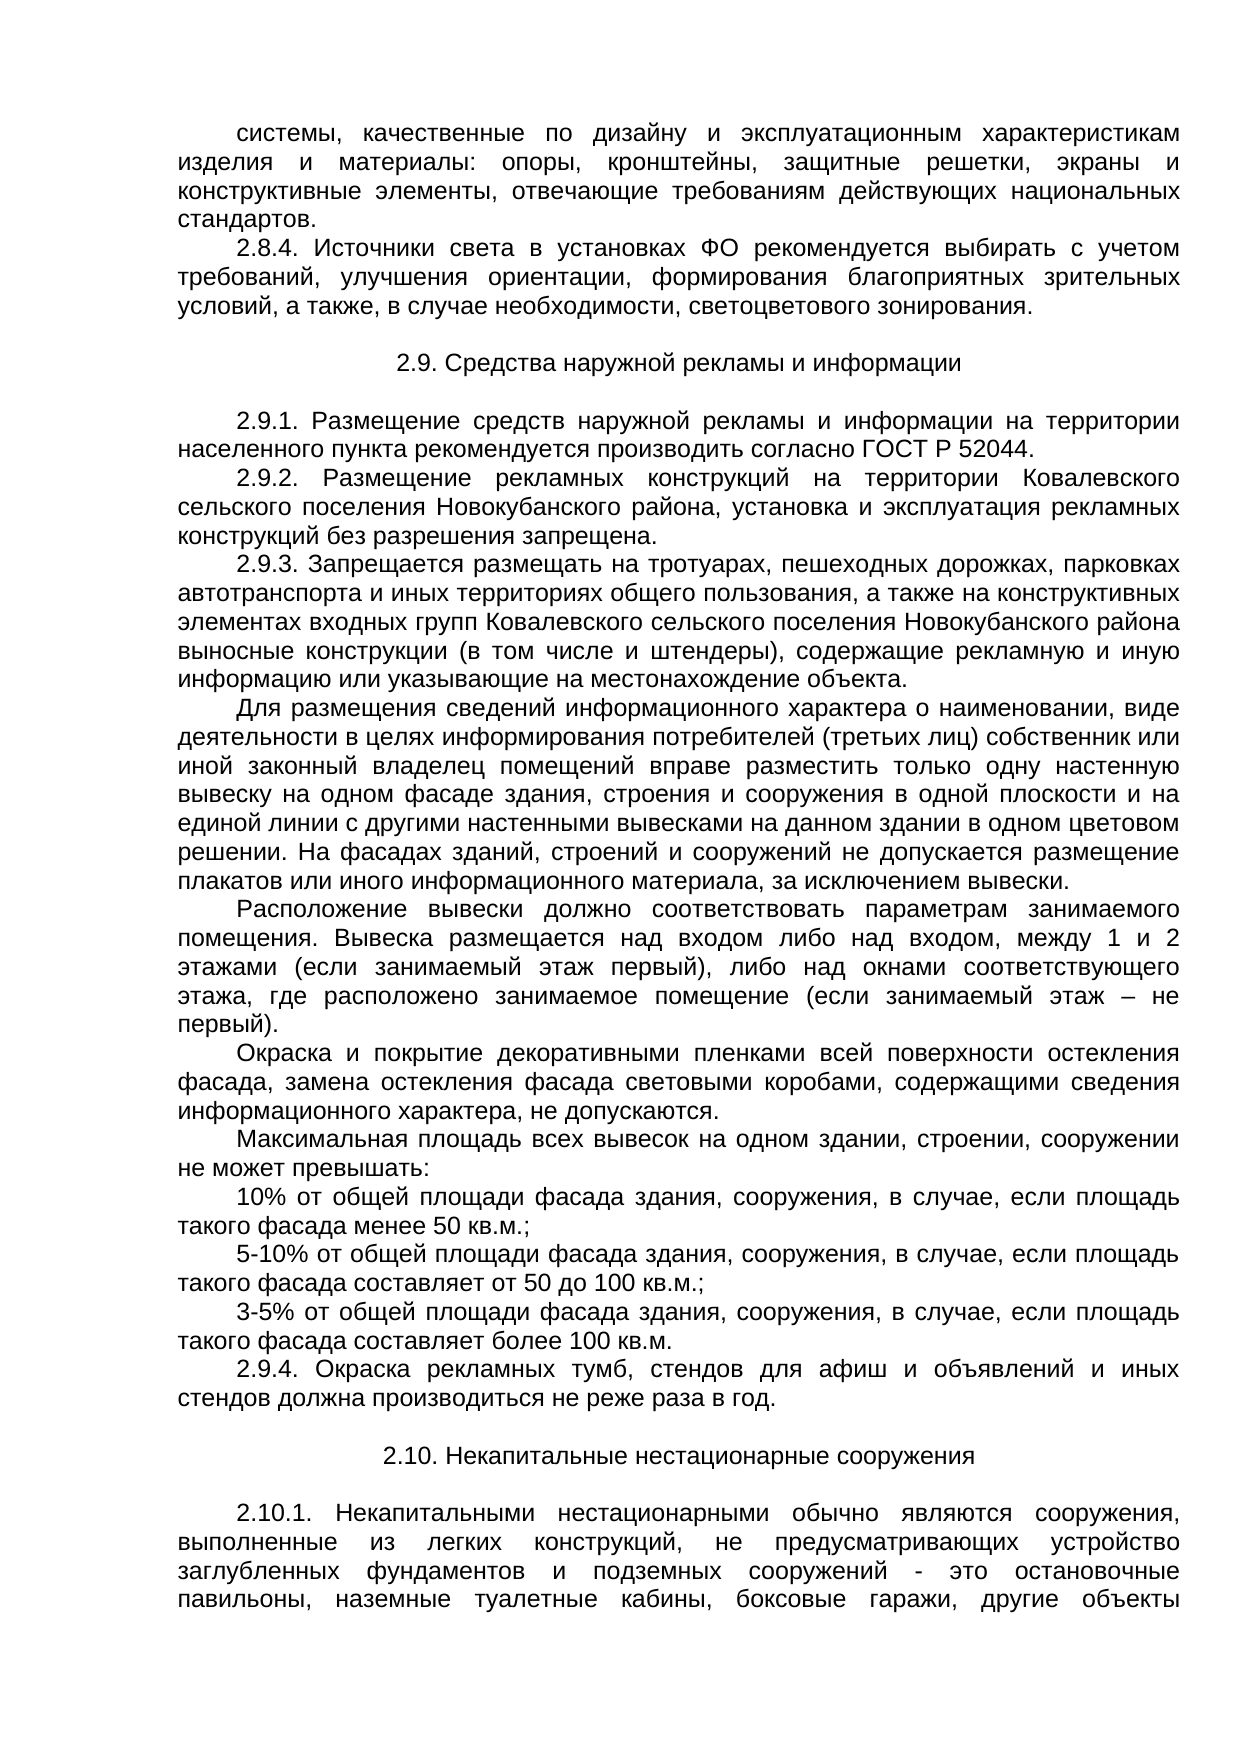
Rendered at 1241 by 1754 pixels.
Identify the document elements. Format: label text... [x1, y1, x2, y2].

text 5-10% от общей площади фасада здания, сооружения, в случае, если площадь такого фасада составляет от 50 до 100 кв.м.; [177, 1239, 1181, 1297]
text Для размещения сведений информационного характера о наименовании, виде деятельности в целях информирования потребителей (третьих лиц) собственник или иной законный владелец помещений вправе разместить только одну настенную вывеску на одном фасаде здания, строения и сооружения в одной плоскости и на единой линии с другими настенными вывесками на данном здании в одном цветовом решении. На фасадах зданий, строений и сооружений не допускается размещение плакатов или иного информационного материала, за исключением вывески. [177, 693, 1181, 894]
text Окраска и покрытие декоративными пленками всей поверхности остекления фасада, замена остекления фасада световыми коробами, содержащими сведения информационного характера, не допускаются. [177, 1038, 1181, 1124]
text 10% от общей площади фасада здания, сооружения, в случае, если площадь такого фасада менее 50 кв.м.; [177, 1182, 1181, 1239]
text 2.9.1. Размещение средств наружной рекламы и информации на территории населенного пункта рекомендуется производить согласно ГОСТ Р 52044. [177, 406, 1181, 463]
text 3-5% от общей площади фасада здания, сооружения, в случае, если площадь такого фасада составляет более 100 кв.м. [177, 1297, 1181, 1354]
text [177, 1498, 1181, 1613]
text 2.9.4. Окраска рекламных тумб, стендов для афиш и объявлений и иных стендов должна производиться не реже раза в год. [177, 1354, 1181, 1412]
text Расположение вывески должно соответствовать параметрам занимаемого помещения. Вывеска размещается над входом либо над входом, между 1 и 2 этажами (если занимаемый этаж первый), либо над окнами соответствующего этажа, где расположено занимаемое помещение (если занимаемый этаж – не первый). [177, 894, 1181, 1038]
text 2.9.3. Запрещается размещать на тротуарах, пешеходных дорожках, парковках автотранспорта и иных территориях общего пользования, а также на конструктивных элементах входных групп Ковалевского сельского поселения Новокубанского района выносные конструкции (в том числе и штендеры), содержащие рекламную и иную информацию или указывающие на местонахождение объекта. [177, 549, 1181, 693]
text системы, качественные по дизайну и эксплуатационным характеристикам изделия и материалы: опоры, кронштейны, защитные решетки, экраны и конструктивные элементы, отвечающие требованиям действующих национальных стандартов. [177, 118, 1181, 233]
text Максимальная площадь всех вывесок на одном здании, строении, сооружении не может превышать: [177, 1124, 1181, 1182]
text 2.9.2. Размещение рекламных конструкций на территории Ковалевского сельского поселения Новокубанского района, установка и эксплуатация рекламных конструкций без разрешения запрещена. [177, 463, 1181, 549]
text 2.10. Некапитальные нестационарные сооружения [177, 1441, 1181, 1469]
text 2.8.4. Источники света в установках ФО рекомендуется выбирать с учетом требований, улучшения ориентации, формирования благоприятных зрительных условий, а также, в случае необходимости, светоцветового зонирования. [177, 233, 1181, 319]
text 2.9. Средства наружной рекламы и информации [177, 348, 1181, 377]
